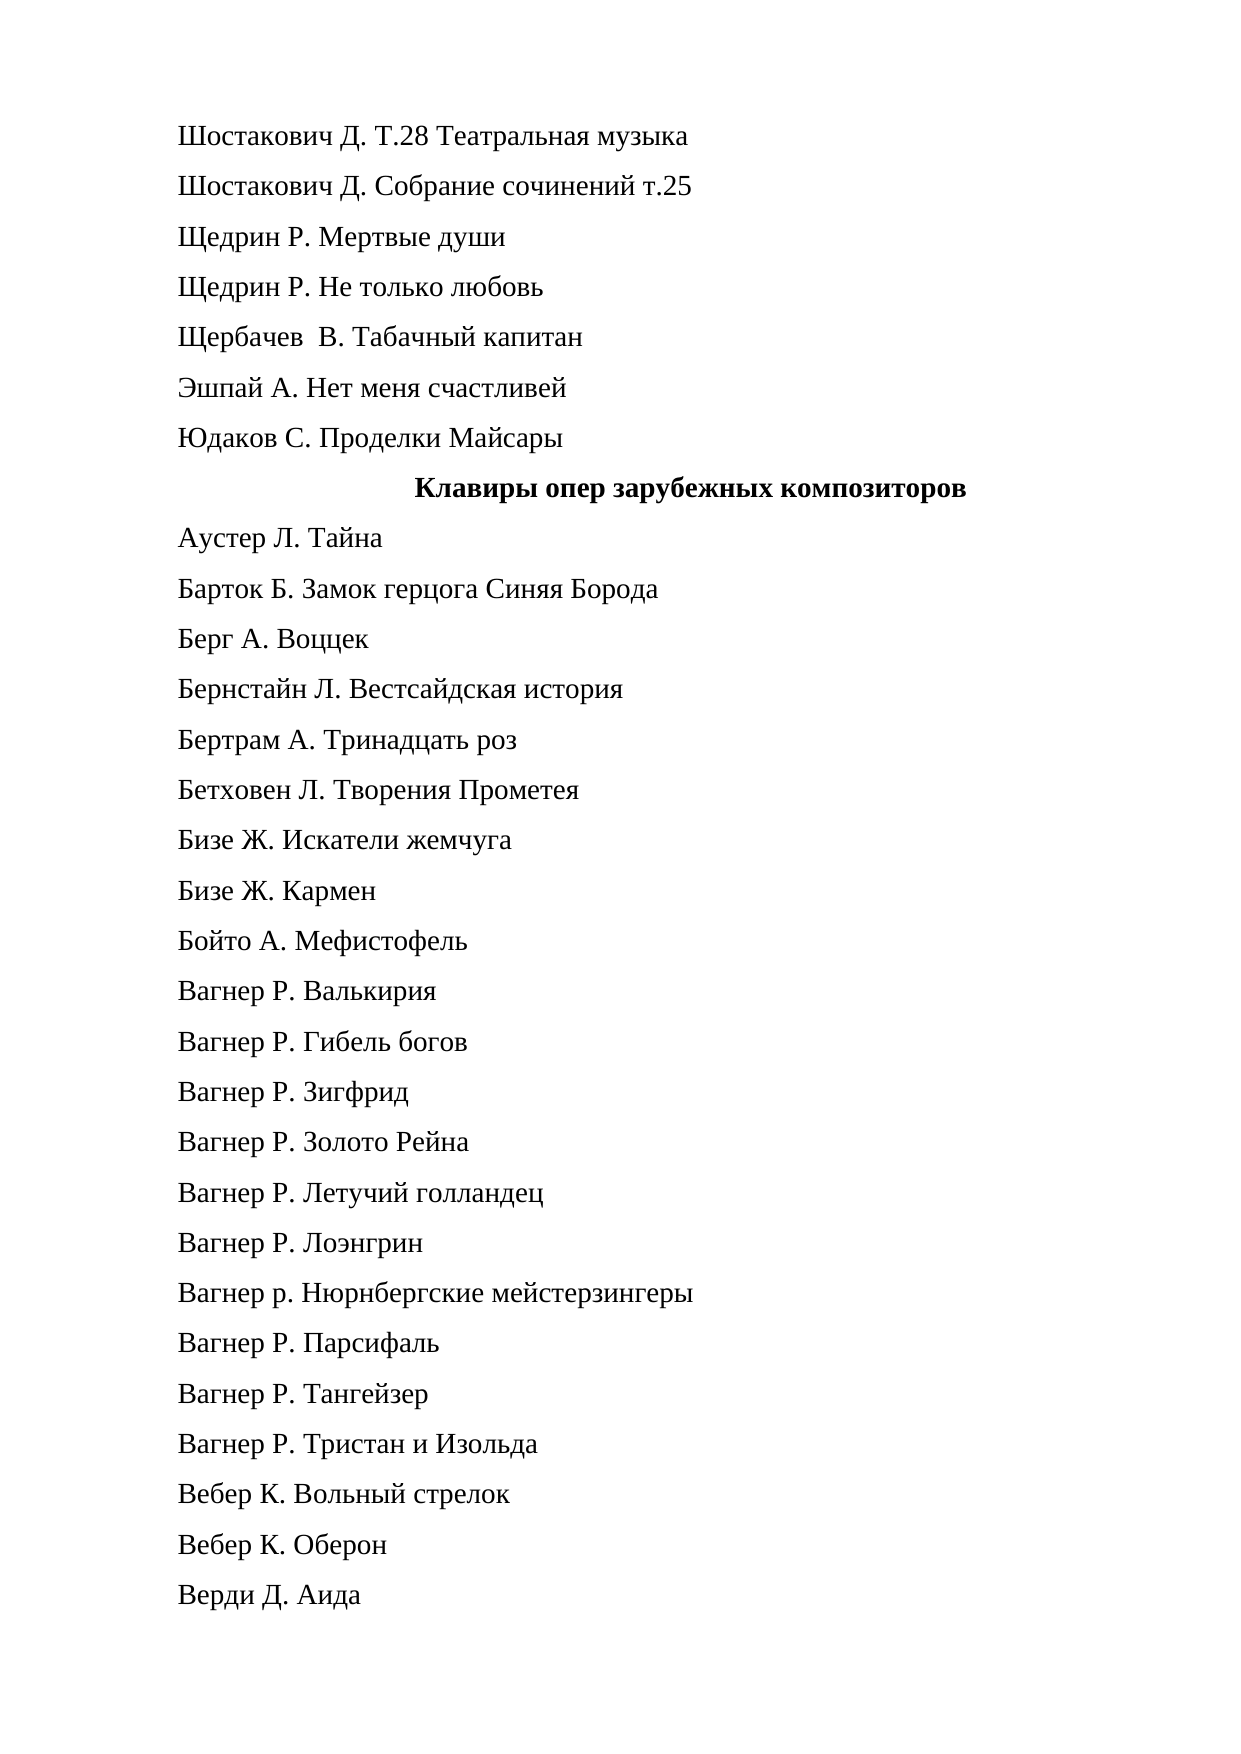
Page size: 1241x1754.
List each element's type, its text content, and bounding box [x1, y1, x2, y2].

text Бертрам А. Тринадцать роз [177, 722, 1152, 755]
text Клавиры опер зарубежных композиторов [229, 470, 1152, 504]
text Щедрин Р. Мертвые души [177, 219, 1152, 252]
text Эшпай А. Нет меня счастливей [177, 370, 1152, 403]
text Бернстайн Л. Вестсайдская история [177, 672, 1152, 705]
text Вагнер Р. Гибель богов [177, 1024, 1152, 1057]
text Берг А. Воццек [177, 621, 1152, 655]
text Верди Д. Аида [177, 1577, 1152, 1611]
text Бизе Ж. Искатели жемчуга [177, 822, 1152, 856]
text Бетховен Л. Творения Прометея [177, 772, 1152, 806]
text Вагнер р. Нюрнбергские мейстерзингеры [177, 1275, 1152, 1309]
text Вагнер Р. Золото Рейна [177, 1124, 1152, 1158]
text Вебер К. Оберон [177, 1527, 1152, 1560]
text Вагнер Р. Парсифаль [177, 1326, 1152, 1359]
text Вагнер Р. Зигфрид [177, 1074, 1152, 1108]
text Щербачев В. Табачный капитан [177, 319, 1152, 353]
text Вебер К. Вольный стрелок [177, 1477, 1152, 1510]
text Вагнер Р. Летучий голландец [177, 1175, 1152, 1208]
text Шостакович Д. Т.28 Театральная музыка [177, 118, 1152, 152]
text Бойто А. Мефистофель [177, 923, 1152, 957]
text Вагнер Р. Тангейзер [177, 1376, 1152, 1409]
text Шостакович Д. Собрание сочинений т.25 [177, 168, 1152, 202]
text Вагнер Р. Тристан и Изольда [177, 1426, 1152, 1460]
text Щедрин Р. Не только любовь [177, 269, 1152, 303]
text Аустер Л. Тайна [177, 521, 1152, 554]
text Барток Б. Замок герцога Синяя Борода [177, 571, 1152, 604]
text Вагнер Р. Валькирия [177, 973, 1152, 1007]
text Вагнер Р. Лоэнгрин [177, 1225, 1152, 1258]
text Бизе Ж. Кармен [177, 873, 1152, 906]
text Юдаков С. Проделки Майсары [177, 420, 1152, 453]
